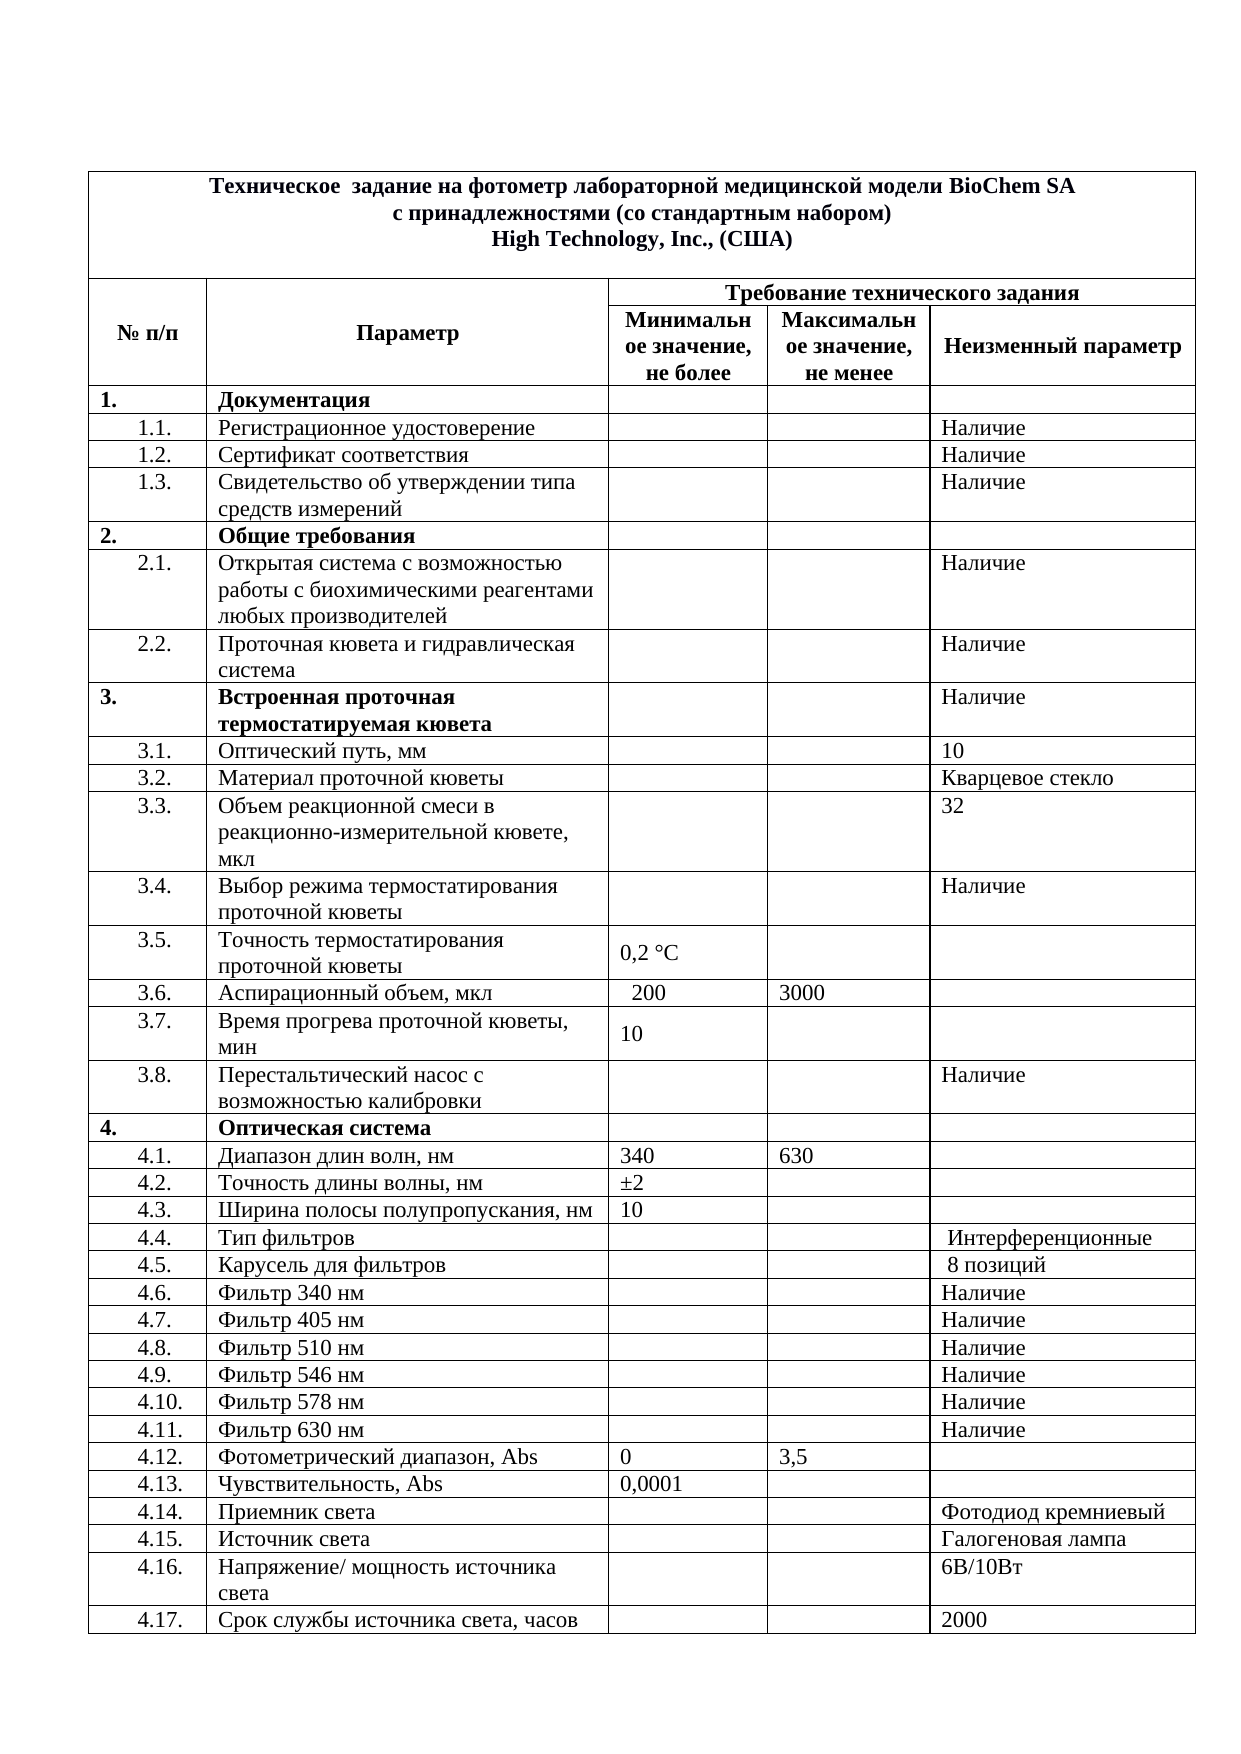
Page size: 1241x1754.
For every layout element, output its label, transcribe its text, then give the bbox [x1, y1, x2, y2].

table_cell [768, 630, 929, 682]
table_cell [931, 1169, 1195, 1196]
table_cell [609, 683, 767, 736]
table_cell [89, 980, 206, 1006]
table_cell [931, 1197, 1195, 1223]
table_cell [768, 1306, 929, 1332]
table_cell [609, 441, 767, 467]
table_cell Время прогрева проточной кюветы, мин [207, 1007, 608, 1059]
table_cell Наличие [931, 1061, 1195, 1113]
table_cell [609, 1416, 767, 1442]
table_cell [89, 1361, 206, 1387]
table_cell Минимальное значение, не более [609, 306, 767, 385]
table_cell Наличие [931, 441, 1195, 467]
table_cell [89, 1279, 206, 1305]
table_cell [768, 872, 929, 925]
table_cell [768, 1416, 929, 1442]
table_cell 8 позиций [931, 1251, 1195, 1278]
table_cell 32 [931, 792, 1195, 871]
table_cell Наличие [931, 550, 1195, 628]
table_cell [768, 386, 929, 412]
table_cell [768, 1361, 929, 1387]
table_cell [609, 550, 767, 628]
table_cell Приемник света [207, 1498, 608, 1524]
table_cell [89, 414, 206, 440]
table_cell 0,2 °C [609, 926, 767, 978]
table_cell [89, 441, 206, 467]
table_cell [768, 1553, 929, 1605]
table_cell [89, 1416, 206, 1442]
table_cell Параметр [207, 279, 608, 385]
table_cell [89, 737, 206, 763]
table_cell Наличие [931, 1361, 1195, 1387]
table_cell Фильтр 578 нм [207, 1388, 608, 1415]
table_cell [89, 1306, 206, 1332]
table_cell [609, 1306, 767, 1332]
table_cell Перестальтический насос с возможностью калибровки [207, 1061, 608, 1113]
table_cell [89, 522, 206, 548]
table_header Техническое задание на фотометр лабораторной медицинской модели BioChem SA с принадлежностями (со стандартным набором) High Technology, Inc., (США) [89, 172, 1195, 278]
table_cell [89, 1251, 206, 1278]
table_cell [89, 386, 206, 412]
table_cell Чувствительность, Abs [207, 1471, 608, 1497]
table_cell [768, 1224, 929, 1250]
table_cell [89, 1007, 206, 1059]
table_cell Фильтр 546 нм [207, 1361, 608, 1387]
table_cell [89, 765, 206, 791]
table_cell Документация [207, 386, 608, 412]
table_cell [768, 1197, 929, 1223]
table_cell [768, 441, 929, 467]
table_cell [931, 522, 1195, 548]
table_cell [768, 1061, 929, 1113]
table_cell 340 [609, 1142, 767, 1168]
table_cell [609, 1114, 767, 1141]
table_cell Оптический путь, мм [207, 737, 608, 763]
table_cell [609, 1334, 767, 1360]
table_cell Открытая система с возможностью работы с биохимическими реагентами любых производителей [207, 550, 608, 628]
table_cell Фильтр 405 нм [207, 1306, 608, 1332]
table_cell [89, 1553, 206, 1605]
table_cell [89, 1525, 206, 1552]
table_cell [609, 1388, 767, 1415]
table_cell Фильтр 340 нм [207, 1279, 608, 1305]
table_cell [89, 1169, 206, 1196]
table_cell Наличие [931, 872, 1195, 925]
table_cell Диапазон длин волн, нм [207, 1142, 608, 1168]
table_cell [931, 1471, 1195, 1497]
table_cell Наличие [931, 414, 1195, 440]
table_cell Источник света [207, 1525, 608, 1552]
table_cell [609, 872, 767, 925]
table_cell [89, 926, 206, 978]
table_cell [768, 1525, 929, 1552]
table_cell [768, 737, 929, 763]
table_cell Фотометрический диапазон, Abs [207, 1443, 608, 1469]
table_cell Наличие [931, 468, 1195, 521]
table_cell [768, 1471, 929, 1497]
table_cell [768, 683, 929, 736]
table_cell [609, 792, 767, 871]
table_cell [609, 1498, 767, 1524]
table_cell 10 [931, 737, 1195, 763]
table_cell № п/п [89, 279, 206, 385]
table_cell [609, 414, 767, 440]
table_cell 6В/10Вт [931, 1553, 1195, 1605]
table_cell Кварцевое стекло [931, 765, 1195, 791]
table_cell [89, 1606, 206, 1633]
table_cell [89, 1471, 206, 1497]
table_cell [89, 1334, 206, 1360]
table_cell Карусель для фильтров [207, 1251, 608, 1278]
table_cell 2000 [931, 1606, 1195, 1633]
table_cell [768, 1279, 929, 1305]
table_cell Наличие [931, 1416, 1195, 1442]
table_cell [89, 1061, 206, 1113]
table_cell [768, 1334, 929, 1360]
table_cell [609, 1251, 767, 1278]
table_cell [768, 1007, 929, 1059]
table_cell [768, 792, 929, 871]
table_cell Объем реакционной смеси в реакционно-измерительной кювете, мкл [207, 792, 608, 871]
table_cell 200 [609, 980, 767, 1006]
table_cell Встроенная проточная термостатируемая кювета [207, 683, 608, 736]
table_cell [768, 1251, 929, 1278]
table_cell [89, 1498, 206, 1524]
table_cell [768, 550, 929, 628]
table_cell Общие требования [207, 522, 608, 548]
table_cell [609, 1525, 767, 1552]
table_cell [89, 1388, 206, 1415]
table_cell [89, 1443, 206, 1469]
table_cell 0,0001 [609, 1471, 767, 1497]
table_cell Неизменный параметр [931, 306, 1195, 385]
table_cell [89, 468, 206, 521]
table_cell 10 [609, 1007, 767, 1059]
table_cell [931, 386, 1195, 412]
table_cell Наличие [931, 630, 1195, 682]
table_cell [931, 1114, 1195, 1141]
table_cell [207, 1606, 608, 1633]
table_cell Оптическая система [207, 1114, 608, 1141]
table_cell [89, 683, 206, 736]
table_cell Регистрационное удостоверение [207, 414, 608, 440]
table_cell [768, 1606, 929, 1633]
table_cell [768, 765, 929, 791]
table_cell [931, 1142, 1195, 1168]
table_cell Ширина полосы полупропускания, нм [207, 1197, 608, 1223]
table_cell [931, 1443, 1195, 1469]
table_cell Фильтр 510 нм [207, 1334, 608, 1360]
table_cell [609, 1224, 767, 1250]
table_cell Свидетельство об утверждении типа средств измерений [207, 468, 608, 521]
table_cell Фильтр 630 нм [207, 1416, 608, 1442]
table_cell 10 [609, 1197, 767, 1223]
table_cell [89, 1114, 206, 1141]
table_cell Напряжение/ мощность источника света [207, 1553, 608, 1605]
table_cell Проточная кювета и гидравлическая система [207, 630, 608, 682]
table_cell ±2 [609, 1169, 767, 1196]
table_cell [89, 1142, 206, 1168]
table_cell [768, 414, 929, 440]
table_cell Требование технического задания [609, 279, 1195, 305]
table_cell [89, 630, 206, 682]
table_cell [931, 1007, 1195, 1059]
table_cell [609, 1061, 767, 1113]
table_cell [609, 522, 767, 548]
table_cell [609, 765, 767, 791]
table_cell Сертификат соответствия [207, 441, 608, 467]
table_cell [89, 550, 206, 628]
table_cell [768, 468, 929, 521]
table_cell Фотодиод кремниевый [931, 1498, 1195, 1524]
table_cell 3,5 [768, 1443, 929, 1469]
table_cell [768, 1388, 929, 1415]
table_cell 630 [768, 1142, 929, 1168]
table_cell [609, 1361, 767, 1387]
table_cell [609, 1279, 767, 1305]
table_cell [89, 1224, 206, 1250]
table_cell [609, 1606, 767, 1633]
table_cell Галогеновая лампа [931, 1525, 1195, 1552]
table_cell Точность термостатирования проточной кюветы [207, 926, 608, 978]
table_cell [768, 926, 929, 978]
table_cell [768, 1169, 929, 1196]
table_cell [89, 792, 206, 871]
table_cell [609, 386, 767, 412]
table_cell Материал проточной кюветы [207, 765, 608, 791]
table_cell Интерференционные [931, 1224, 1195, 1250]
table_cell [609, 1553, 767, 1605]
table_cell Наличие [931, 1388, 1195, 1415]
table_cell Максимальное значение, не менее [768, 306, 929, 385]
table_cell Аспирационный объем, мкл [207, 980, 608, 1006]
table_cell [768, 522, 929, 548]
table_cell Наличие [931, 1334, 1195, 1360]
table_cell [931, 980, 1195, 1006]
table_cell [609, 737, 767, 763]
table_cell [89, 1197, 206, 1223]
table_cell 3000 [768, 980, 929, 1006]
table_cell Тип фильтров [207, 1224, 608, 1250]
table_cell [768, 1498, 929, 1524]
table_cell Точность длины волны, нм [207, 1169, 608, 1196]
table_cell Наличие [931, 1306, 1195, 1332]
table_cell Наличие [931, 683, 1195, 736]
table_cell [89, 872, 206, 925]
table_cell [609, 468, 767, 521]
table_cell Наличие [931, 1279, 1195, 1305]
table_cell [768, 1114, 929, 1141]
table_cell [931, 926, 1195, 978]
table_cell Выбор режима термостатирования проточной кюветы [207, 872, 608, 925]
table_cell [609, 630, 767, 682]
table_cell 0 [609, 1443, 767, 1469]
